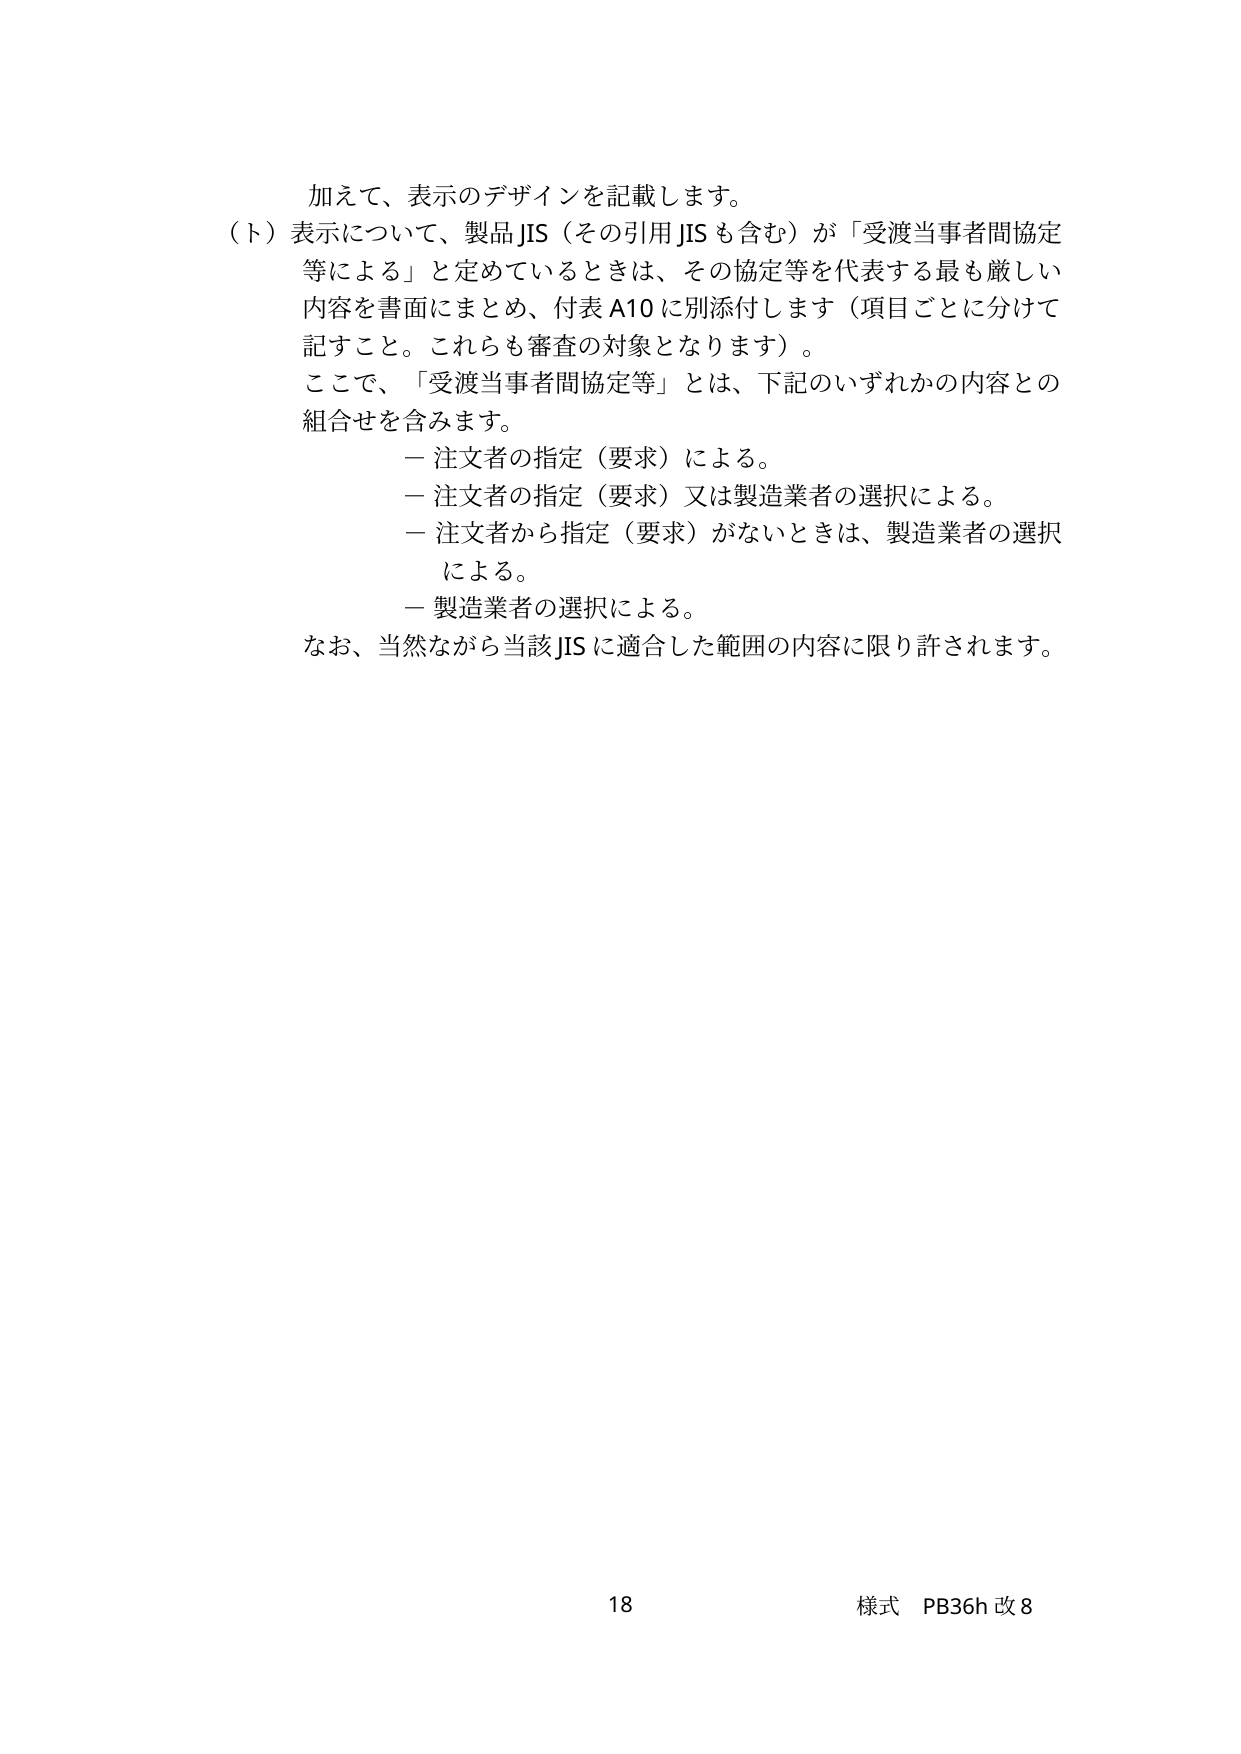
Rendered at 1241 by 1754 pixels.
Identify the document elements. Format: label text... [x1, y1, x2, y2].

text なお、当然ながら当該JISに適合した範囲の内容に限り許されます。 [302, 626, 1063, 663]
text － 製造業者の選択による。 [252, 588, 1063, 626]
text － 注文者の指定（要求）又は製造業者の選択による。 [252, 476, 1063, 513]
text － 注文者の指定（要求）による。 [252, 438, 1063, 476]
text ここで、「受渡当事者間協定等」とは、下記のいずれかの内容との組合せを含みます。 [302, 363, 1063, 438]
text （ト）表示について、製品JIS（その引用JISも含む）が「受渡当事者間協定等による」と定めているときは、その協定等を代表する最も厳しい内容を書面にまとめ、付表A10に別添付します（項目ごとに分けて記すこと。これらも審査の対象となります）。 [202, 213, 1063, 363]
text 加えて、表示のデザインを記載します。 [308, 176, 1063, 213]
text － 注文者から指定（要求）がないときは、製造業者の選択による。 [403, 513, 1063, 588]
